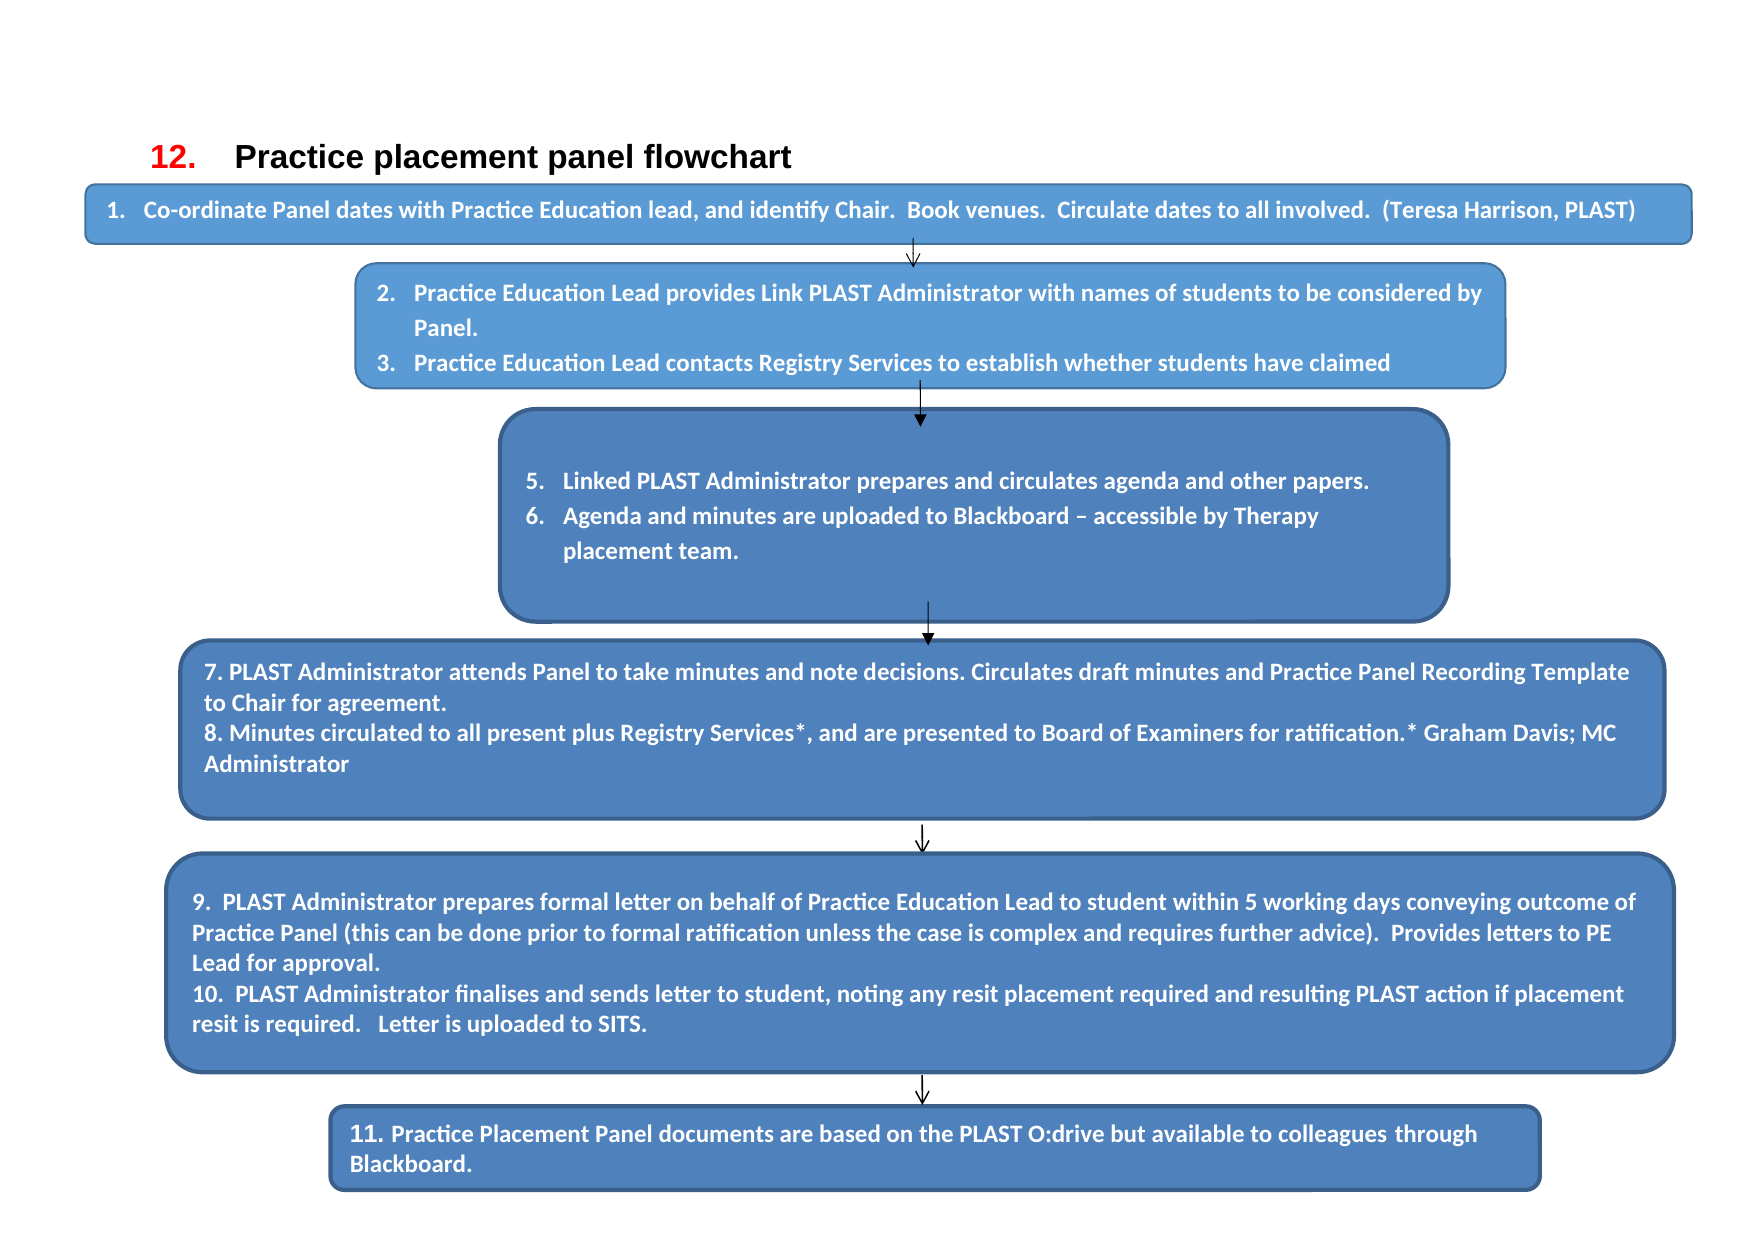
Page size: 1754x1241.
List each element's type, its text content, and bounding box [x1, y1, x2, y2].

subtitle Practice placement panel flowchart [150, 137, 1695, 176]
